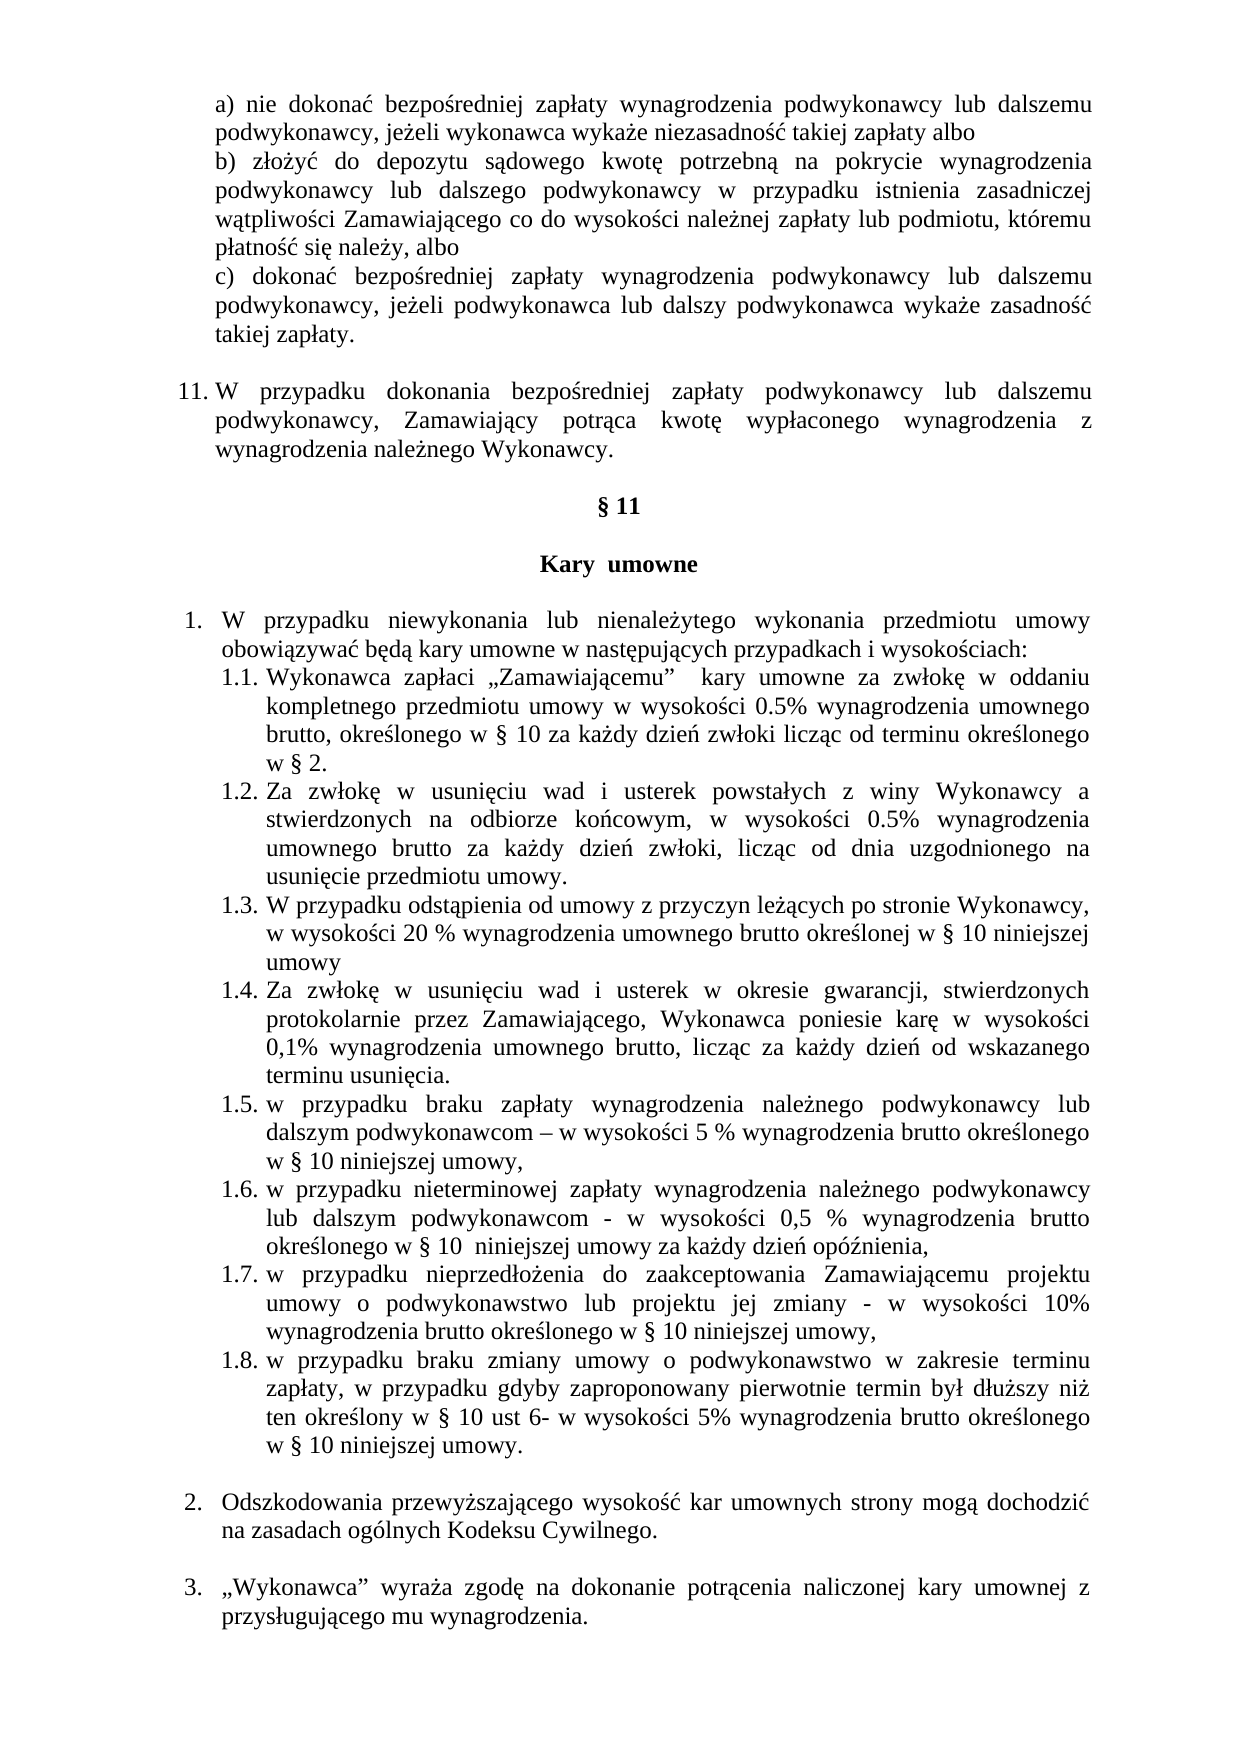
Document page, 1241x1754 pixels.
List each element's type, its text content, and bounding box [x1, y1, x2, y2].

list b) złożyć do depozytu sądowego kwotę potrzebną na pokrycie wynagrodzenia podwykonawcy lub dalszego podwykonawcy w przypadku istnienia zasadniczej wątpliwości Zamawiającego co do wysokości należnej zapłaty lub podmiotu, któremu płatność się należy, albo [215, 146, 1093, 261]
text § 11 [148, 491, 1090, 520]
list Wykonawca zapłaci „Zamawiającemu” kary umowne za zwłokę w oddaniu kompletnego przedmiotu umowy w wysokości 0.5% wynagrodzenia umownego brutto, określonego w § 10 za każdy dzień zwłoki licząc od terminu określonego w § 2. [221, 663, 1091, 777]
list Za zwłokę w usunięciu wad i usterek powstałych z winy Wykonawcy a stwierdzonych na odbiorze końcowym, w wysokości 0.5% wynagrodzenia umownego brutto za każdy dzień zwłoki, licząc od dnia uzgodnionego na usunięcie przedmiotu umowy. [221, 777, 1091, 891]
list W przypadku niewykonania lub nienależytego wykonania przedmiotu umowy obowiązywać będą kary umowne w następujących przypadkach i wysokościach: [184, 606, 1091, 663]
list W przypadku dokonania bezpośredniej zapłaty podwykonawcy lub dalszemu podwykonawcy, Zamawiający potrąca kwotę wypłaconego wynagrodzenia z wynagrodzenia należnego Wykonawcy. [177, 376, 1093, 462]
list „Wykonawca” wyraża zgodę na dokonanie potrącenia naliczonej kary umownej z przysługującego mu wynagrodzenia. [184, 1573, 1091, 1630]
list w przypadku braku zapłaty wynagrodzenia należnego podwykonawcy lub dalszym podwykonawcom – w wysokości 5 % wynagrodzenia brutto określonego w § 10 niniejszej umowy, [221, 1089, 1091, 1175]
list W przypadku odstąpienia od umowy z przyczyn leżących po stronie Wykonawcy, w wysokości 20 % wynagrodzenia umownego brutto określonej w § 10 niniejszej umowy [221, 891, 1091, 976]
text Kary umowne [148, 549, 1090, 577]
list w przypadku nieprzedłożenia do zaakceptowania Zamawiającemu projektu umowy o podwykonawstwo lub projektu jej zmiany - w wysokości 10% wynagrodzenia brutto określonego w § 10 niniejszej umowy, [221, 1260, 1091, 1346]
list w przypadku braku zmiany umowy o podwykonawstwo w zakresie terminu zapłaty, w przypadku gdyby zaproponowany pierwotnie termin był dłuższy niż ten określony w § 10 ust 6- w wysokości 5% wynagrodzenia brutto określonego w § 10 niniejszej umowy. [221, 1346, 1091, 1459]
list a) nie dokonać bezpośredniej zapłaty wynagrodzenia podwykonawcy lub dalszemu podwykonawcy, jeżeli wykonawca wykaże niezasadność takiej zapłaty albo [215, 89, 1093, 146]
list Odszkodowania przewyższającego wysokość kar umownych strony mogą dochodzić na zasadach ogólnych Kodeksu Cywilnego. [184, 1488, 1091, 1544]
list Za zwłokę w usunięciu wad i usterek w okresie gwarancji, stwierdzonych protokolarnie przez Zamawiającego, Wykonawca poniesie karę w wysokości 0,1% wynagrodzenia umownego brutto, licząc za każdy dzień od wskazanego terminu usunięcia. [221, 976, 1091, 1089]
list c) dokonać bezpośredniej zapłaty wynagrodzenia podwykonawcy lub dalszemu podwykonawcy, jeżeli podwykonawca lub dalszy podwykonawca wykaże zasadność takiej zapłaty. [215, 261, 1093, 347]
list w przypadku nieterminowej zapłaty wynagrodzenia należnego podwykonawcy lub dalszym podwykonawcom - w wysokości 0,5 % wynagrodzenia brutto określonego w § 10 niniejszej umowy za każdy dzień opóźnienia, [221, 1175, 1091, 1260]
